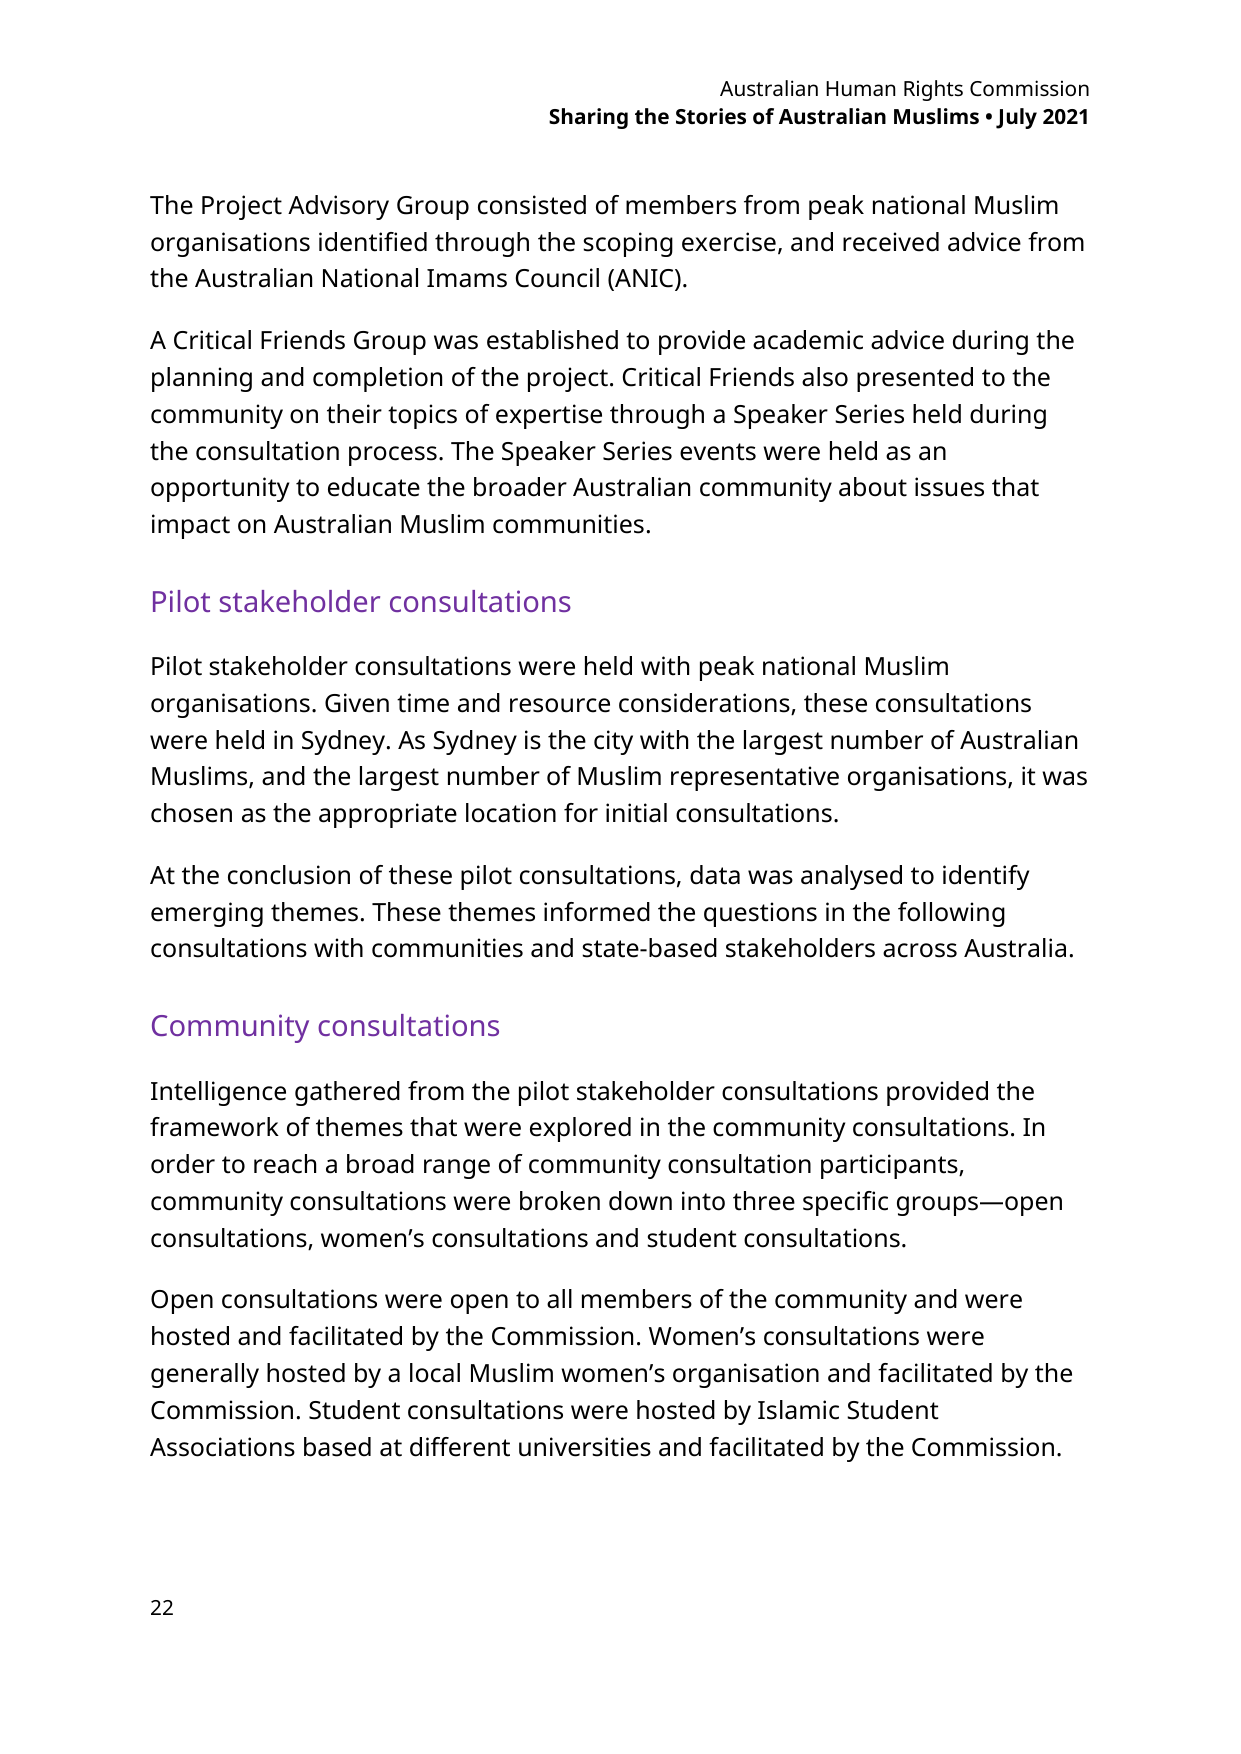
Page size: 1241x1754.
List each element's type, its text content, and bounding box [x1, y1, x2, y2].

text Open consultations were open to all members of the community and were hosted and facilitated by the Commission. Women’s consultations were generally hosted by a local Muslim women’s organisation and facilitated by the Commission. Student consultations were hosted by Islamic Student Associations based at different universities and facilitated by the Commission. [150, 1282, 1090, 1463]
text Pilot stakeholder consultations were held with peak national Muslim organisations. Given time and resource considerations, these consultations were held in Sydney. As Sydney is the city with the largest number of Australian Muslims, and the largest number of Muslim representative organisations, it was chosen as the appropriate location for initial consultations. [150, 649, 1090, 830]
text Intelligence gathered from the pilot stakeholder consultations provided the framework of themes that were explored in the community consultations. In order to reach a broad range of community consultation participants, community consultations were broken down into three specific groups—open consultations, women’s consultations and student consultations. [150, 1073, 1090, 1254]
text A Critical Friends Group was established to provide academic advice during the planning and completion of the project. Critical Friends also presented to the community on their topics of expertise through a Speaker Series held during the consultation process. The Speaker Series events were held as an opportunity to educate the broader Australian community about issues that impact on Australian Muslim communities. [150, 323, 1090, 541]
subtitle Community consultations [150, 1005, 1090, 1045]
subtitle Pilot stakeholder consultations [150, 581, 1090, 621]
text The Project Advisory Group consisted of members from peak national Muslim organisations identified through the scoping exercise, and received advice from the Australian National Imams Council (ANIC). [150, 187, 1090, 295]
text At the conclusion of these pilot consultations, data was analysed to identify emerging themes. These themes informed the questions in the following consultations with communities and state-based stakeholders across Australia. [150, 858, 1090, 965]
